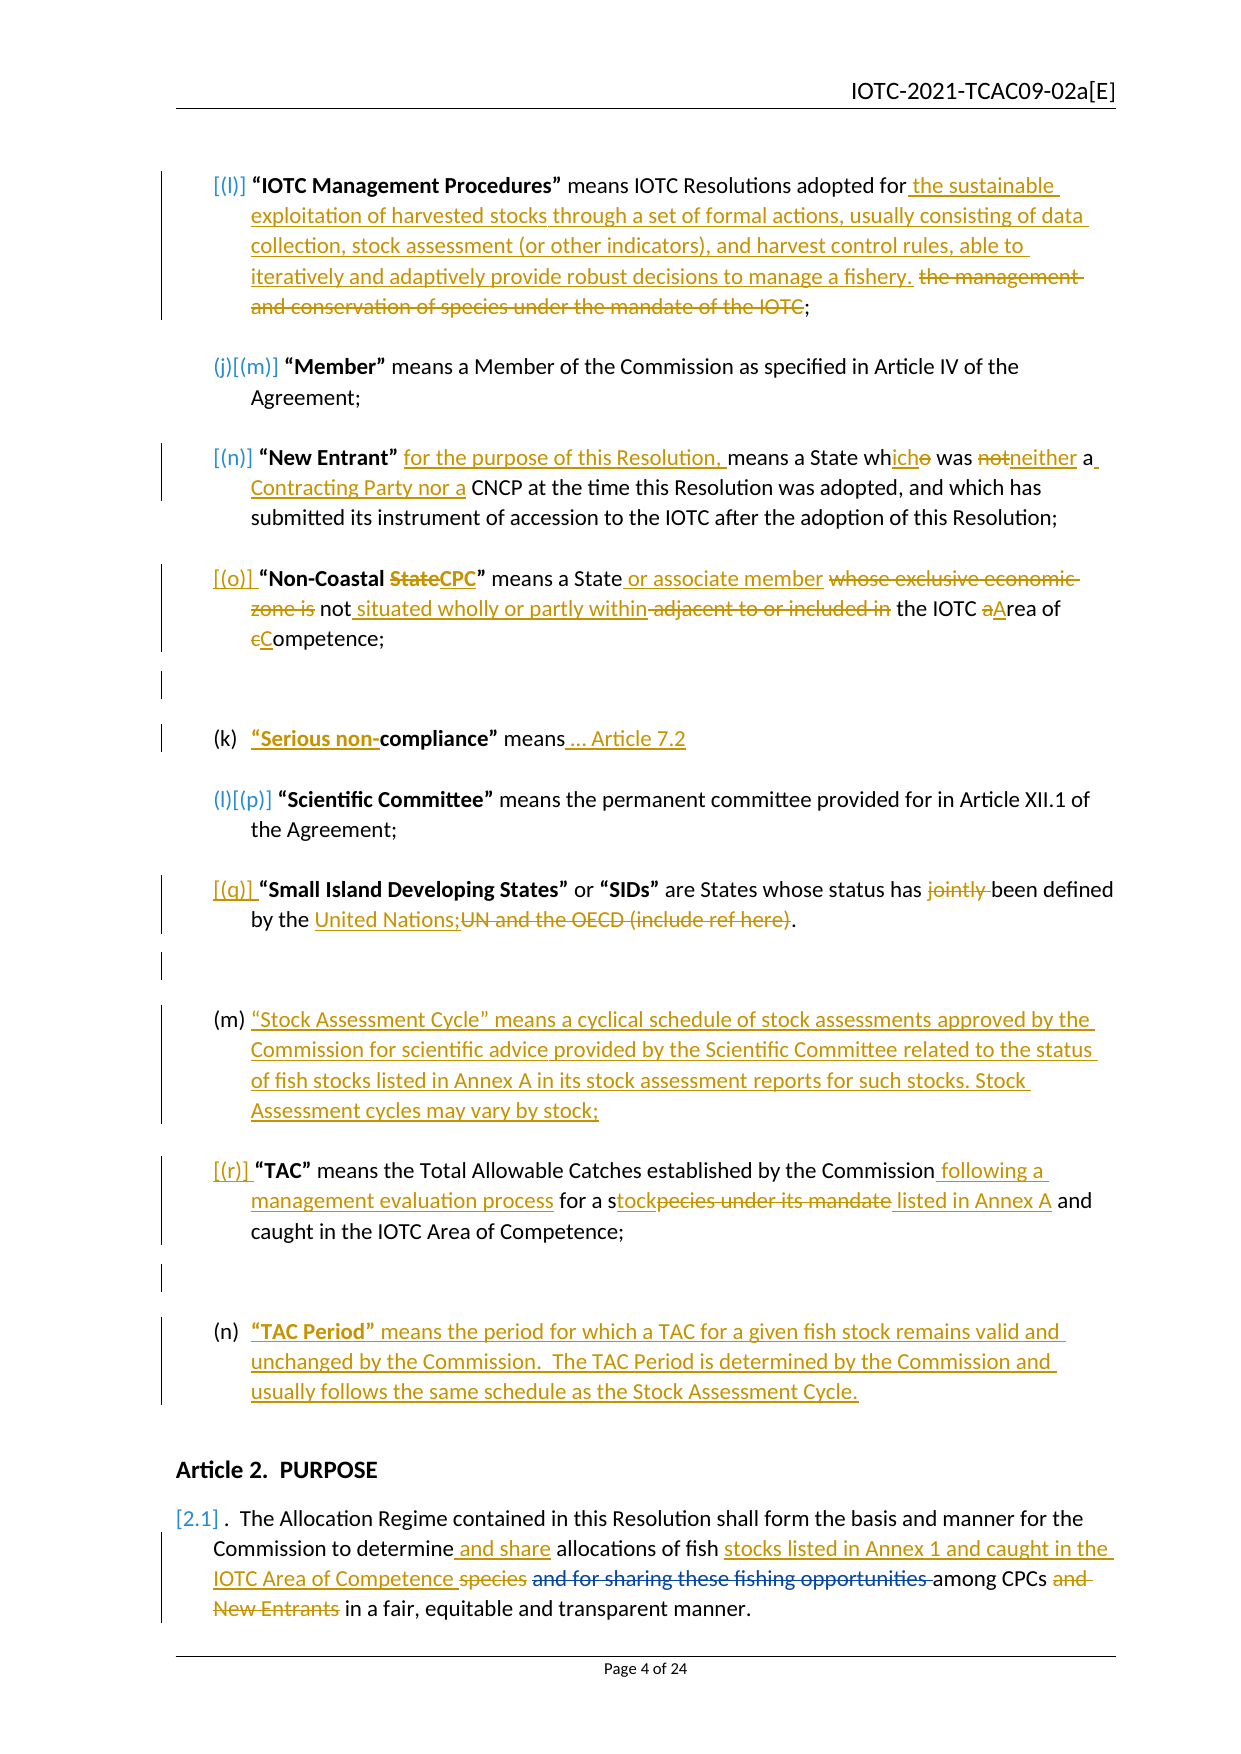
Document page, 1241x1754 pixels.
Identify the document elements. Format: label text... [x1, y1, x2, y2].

list “Member” means a Member of the Commission as specified in Article IV of the Agreement; [213, 352, 1116, 411]
list “TAC” means the Total Allowable Catches established by the Commission for a s and caught in the IOTC Area of Competence; [213, 1156, 1116, 1245]
list “Scientific Committee” means the permanent committee provided for in Article XII.1 of the Agreement; [213, 785, 1116, 843]
list “Non-Coastal ” means a State not the IOTC rea of ompetence; [213, 564, 1116, 652]
list “New Entrant” means a State wh was a CNCP at the time this Resolution was adopted, and which has submitted its instrument of accession to the IOTC after the adoption of this Resolution; [213, 443, 1116, 532]
text Article 2. PURPOSE [176, 1454, 1116, 1485]
list compliance” means [213, 724, 1116, 752]
list “Small Island Developing States” or “SIDs” are States whose status has been defined by the . [213, 875, 1116, 933]
list . The Allocation Regime contained in this Resolution shall form the basis and manner for the Commission to determine allocations of fish among CPCs in a fair, equitable and transparent manner. [176, 1504, 1116, 1622]
list “IOTC Management Procedures” means IOTC Resolutions adopted for ; [213, 171, 1116, 320]
